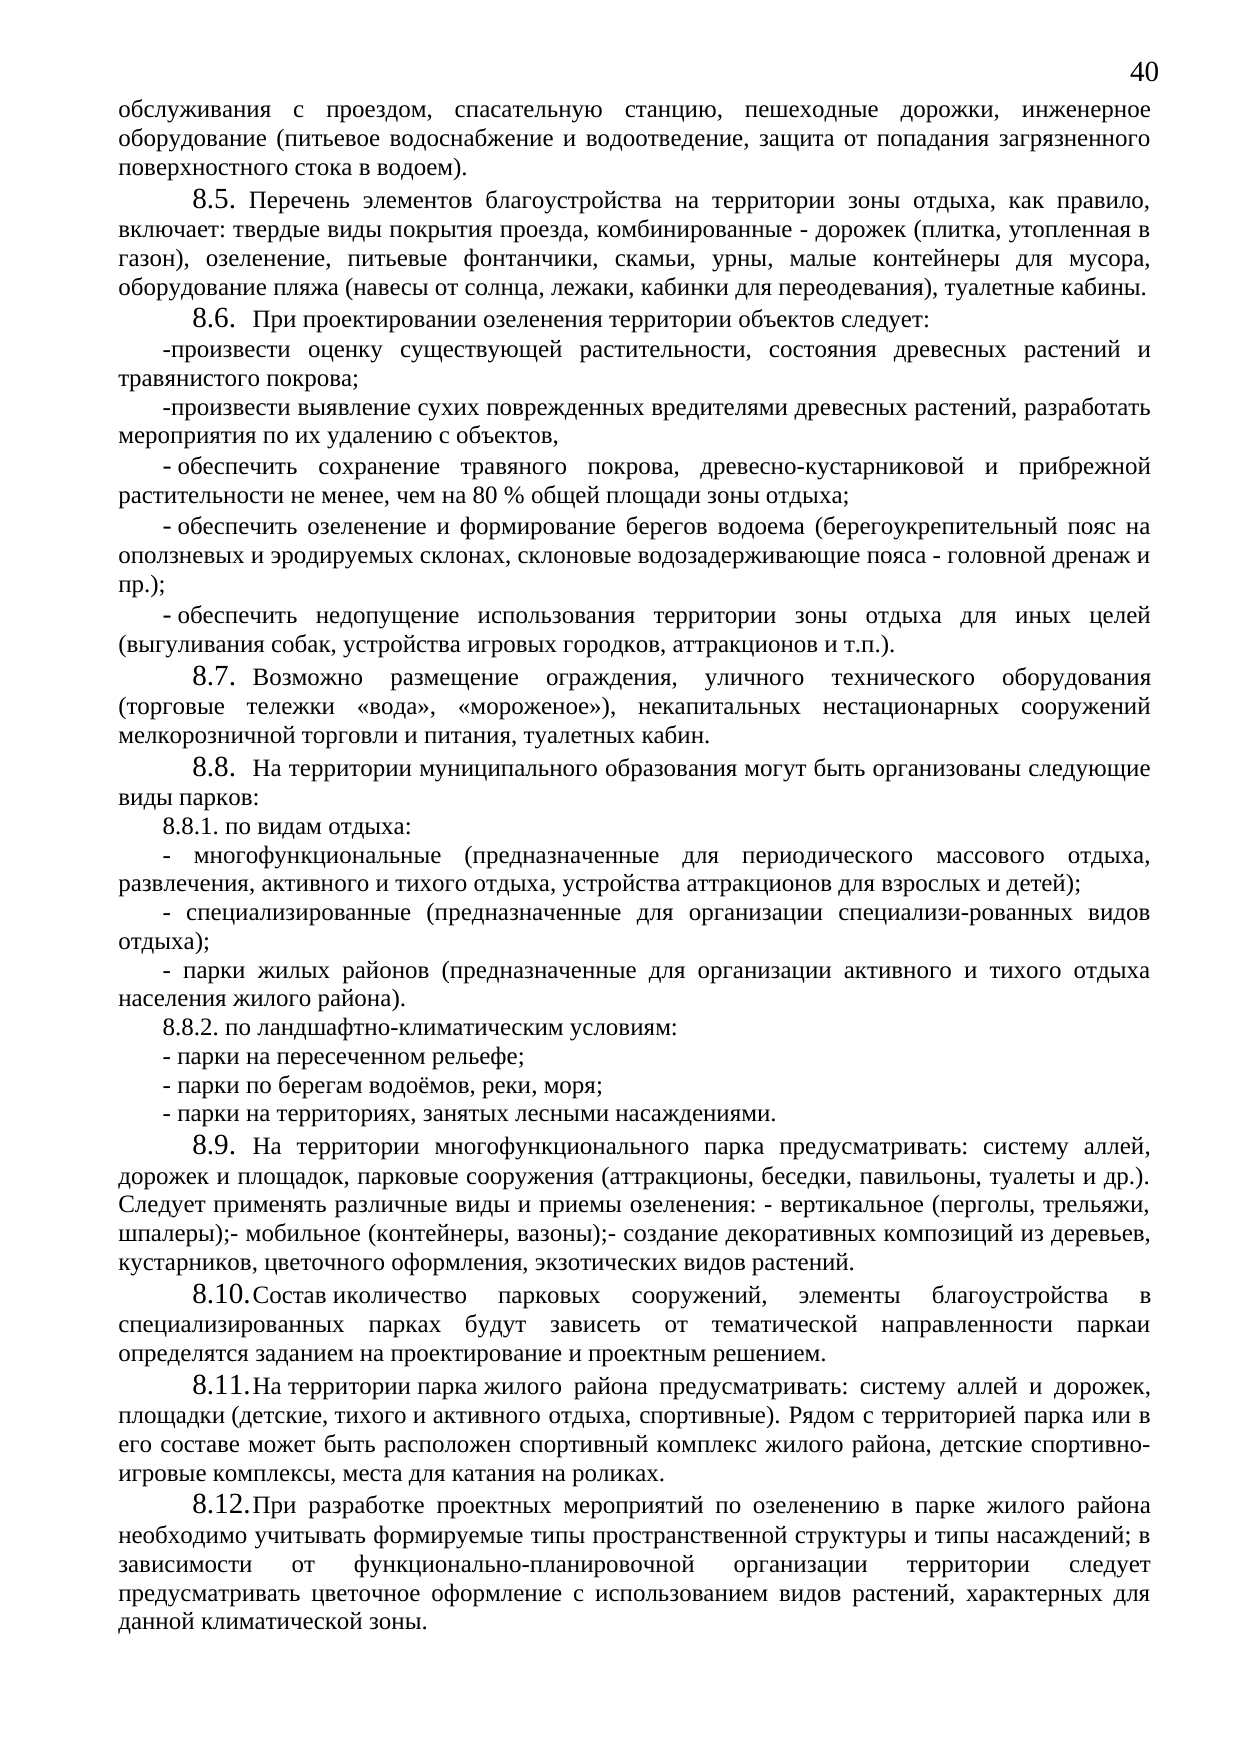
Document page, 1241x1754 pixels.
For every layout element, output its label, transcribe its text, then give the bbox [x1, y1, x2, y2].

text - парки жилых районов (предназначенные для организации активного и тихого отдыха населения жилого района). [118, 955, 1152, 1012]
list Перечень элементов благоустройства на территории зоны отдыха, как правило, включает: твердые виды покрытия проезда, комбинированные - дорожек (плитка, утопленная в газон), озеленение, питьевые фонтанчики, скамьи, урны, малые контейнеры для мусора, оборудование пляжа (навесы от солнца, лежаки, кабинки для переодевания), туалетные кабины. [118, 181, 1152, 301]
text 8.8.1. по видам отдыха: [118, 811, 1152, 840]
text - парки по берегам водоёмов, реки, моря; [118, 1070, 1152, 1098]
list обеспечить озеленение и формирование берегов водоема (берегоукрепительный пояс на оползневых и эродируемых склонах, склоновые водозадерживающие пояса - головной дренаж и пр.); [118, 509, 1152, 598]
list При проектировании озеленения территории объектов следует: [118, 301, 1152, 334]
text - специализированные (предназначенные для организации специализи-рованных видов отдыха); [118, 897, 1152, 955]
list На территории многофункционального парка предусматривать: систему аллей, дорожек и площадок, парковые сооружения (аттракционы, беседки, павильоны, туалеты и др.). Следует применять различные виды и приемы озеленения: - вертикальное (перголы, трельяжи, шпалеры);- мобильное (контейнеры, вазоны);- создание декоративных композиций из деревьев, кустарников, цветочного оформления, экзотических видов растений. [118, 1127, 1152, 1276]
list При разработке проектных мероприятий по озеленению в парке жилого района необходимо учитывать формируемые типы пространственной структуры и типы насаждений; в зависимости от функционально-планировочной организации территории следует предусматривать цветочное оформление с использованием видов растений, характерных для данной климатической зоны. [118, 1487, 1152, 1635]
text -произвести оценку существующей растительности, состояния древесных растений и травянистого покрова; [118, 334, 1152, 392]
text 8.8.2. по ландшафтно-климатическим условиям: [118, 1012, 1152, 1041]
list обеспечить сохранение травяного покрова, древесно-кустарниковой и прибрежной растительности не менее, чем на 80 % общей площади зоны отдыха; [118, 449, 1152, 509]
text - парки на пересеченном рельефе; [118, 1041, 1152, 1070]
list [118, 94, 1152, 181]
text - парки на территориях, занятых лесными насаждениями. [118, 1098, 1152, 1127]
list Состав и количество парковых сооружений, элементы благоустройства в специализированных парках будут зависеть от тематической направленности паркаи определятся заданием на проектирование и проектным решением. [118, 1276, 1152, 1367]
list обеспечить недопущение использования территории зоны отдыха для иных целей (выгуливания собак, устройства игровых городков, аттракционов и т.п.). [118, 598, 1152, 658]
list На территории парка жилого района предусматривать: систему аллей и дорожек, площадки (детские, тихого и активного отдыха, спортивные). Рядом с территорией парка или в его составе может быть расположен спортивный комплекс жилого района, детские спортивно-игровые комплексы, места для катания на роликах. [118, 1367, 1152, 1487]
text -произвести выявление сухих поврежденных вредителями древесных растений, разработать мероприятия по их удалению с объектов, [118, 392, 1152, 449]
text - многофункциональные (предназначенные для периодического массового отдыха, развлечения, активного и тихого отдыха, устройства аттракционов для взрослых и детей); [118, 840, 1152, 897]
list На территории муниципального образования могут быть организованы следующие виды парков: [118, 749, 1152, 811]
list Возможно размещение ограждения, уличного технического оборудования (торговые тележки «вода», «мороженое»), некапитальных нестационарных сооружений мелкорозничной торговли и питания, туалетных кабин. [118, 658, 1152, 749]
